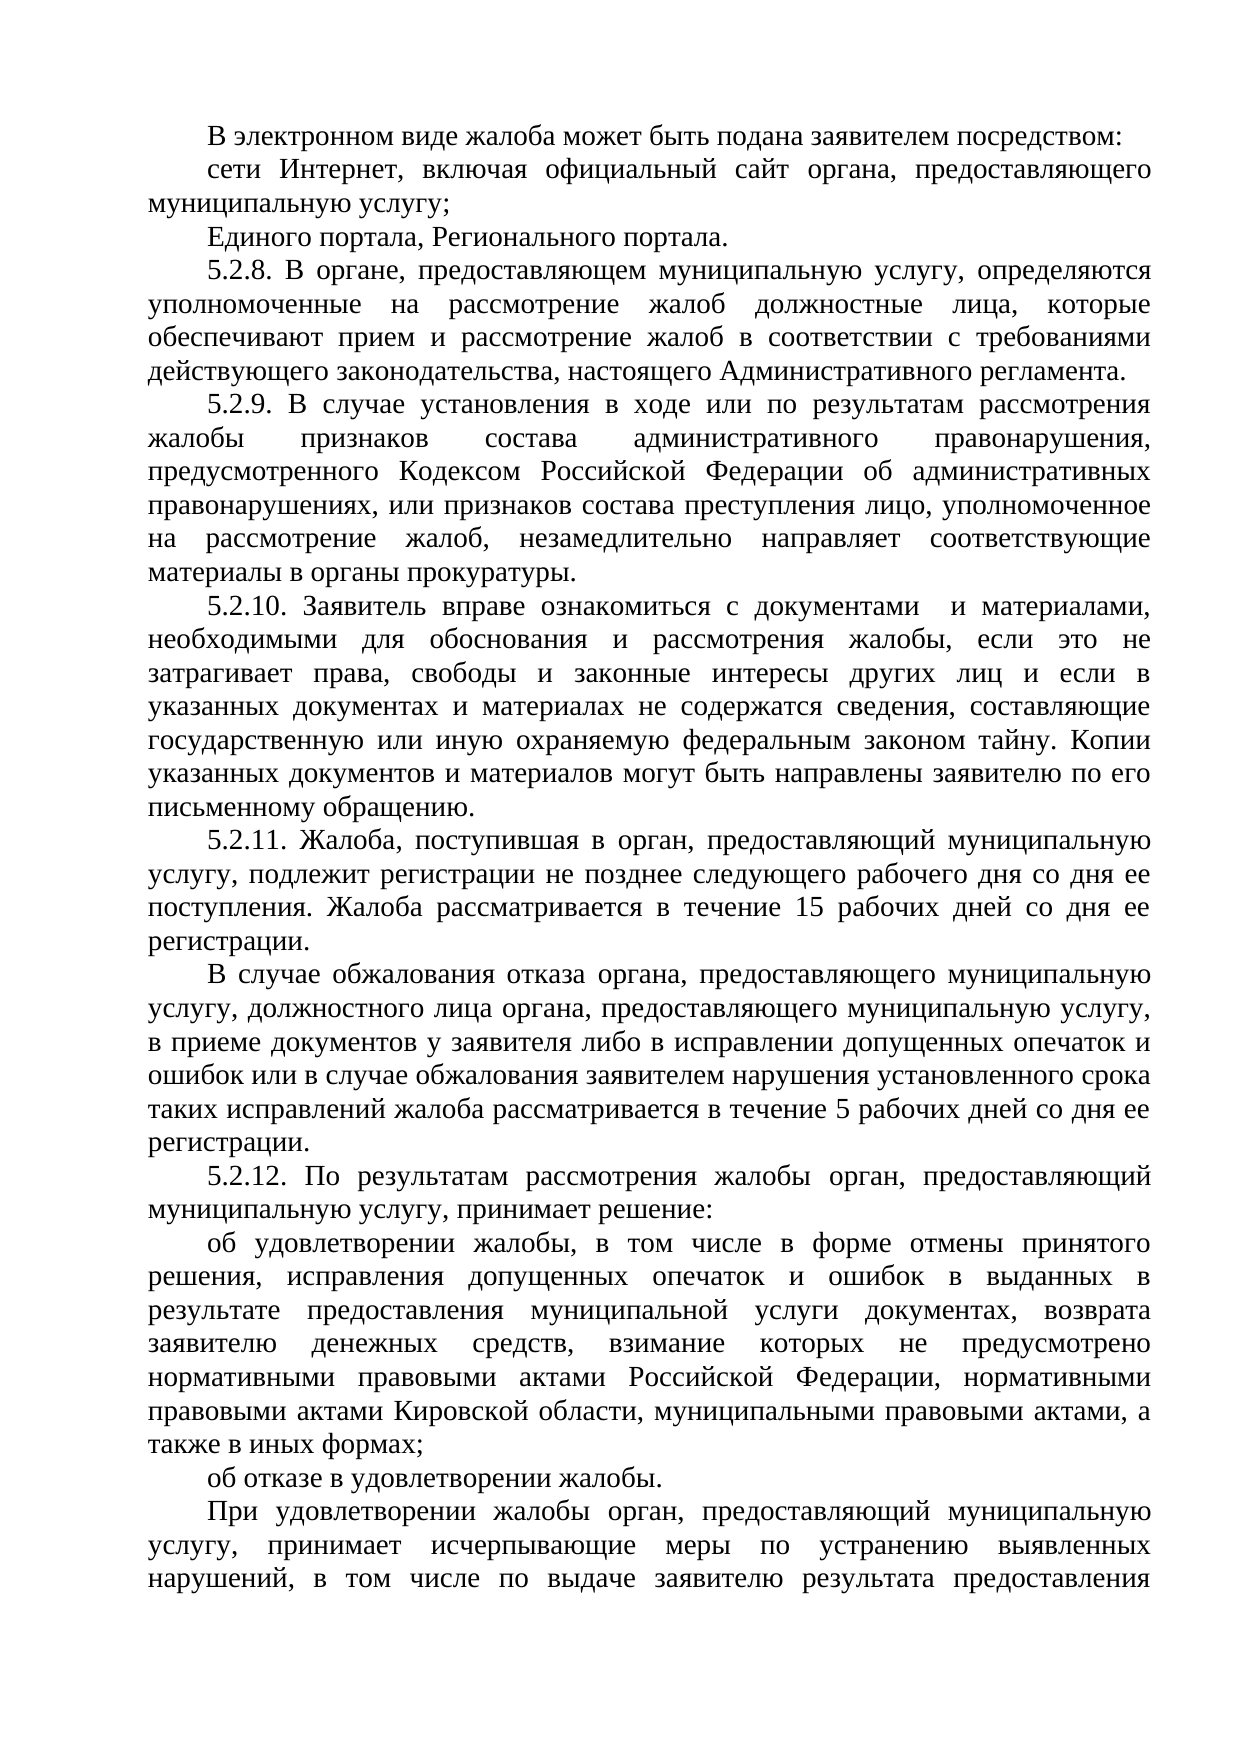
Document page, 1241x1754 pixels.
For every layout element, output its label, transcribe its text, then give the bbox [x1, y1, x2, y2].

text Единого портала, Регионального портала. [148, 219, 1152, 252]
text В случае обжалования отказа органа, предоставляющего муниципальную услугу, должностного лица органа, предоставляющего муниципальную услугу, в приеме документов у заявителя либо в исправлении допущенных опечаток и ошибок или в случае обжалования заявителем нарушения установленного срока таких исправлений жалоба рассматривается в течение 5 рабочих дней со дня ее регистрации. [148, 957, 1152, 1158]
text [148, 1493, 1152, 1594]
text В электронном виде жалоба может быть подана заявителем посредством: [148, 118, 1152, 152]
text об отказе в удовлетворении жалобы. [148, 1460, 1152, 1493]
text 5.2.8. В органе, предоставляющем муниципальную услугу, определяются уполномоченные на рассмотрение жалоб должностные лица, которые обеспечивают прием и рассмотрение жалоб в соответствии с требованиями действующего законодательства, настоящего Административного регламента. [148, 252, 1152, 386]
text 5.2.10. Заявитель вправе ознакомиться с документами и материалами, необходимыми для обоснования и рассмотрения жалобы, если это не затрагивает права, свободы и законные интересы других лиц и если в указанных документах и материалах не содержатся сведения, составляющие государственную или иную охраняемую федеральным законом тайну. Копии указанных документов и материалов могут быть направлены заявителю по его письменному обращению. [148, 588, 1152, 822]
text 5.2.9. В случае установления в ходе или по результатам рассмотрения жалобы признаков состава административного правонарушения, предусмотренного Кодексом Российской Федерации об административных правонарушениях, или признаков состава преступления лицо, уполномоченное на рассмотрение жалоб, незамедлительно направляет соответствующие материалы в органы прокуратуры. [148, 386, 1152, 588]
text 5.2.12. По результатам рассмотрения жалобы орган, предоставляющий муниципальную услугу, принимает решение: [148, 1158, 1152, 1225]
text сети Интернет, включая официальный сайт органа, предоставляющего муниципальную услугу; [148, 152, 1152, 219]
text об удовлетворении жалобы, в том числе в форме отмены принятого решения, исправления допущенных опечаток и ошибок в выданных в результате предоставления муниципальной услуги документах, возврата заявителю денежных средств, взимание которых не предусмотрено нормативными правовыми актами Российской Федерации, нормативными правовыми актами Кировской области, муниципальными правовыми актами, а также в иных формах; [148, 1225, 1152, 1460]
text 5.2.11. Жалоба, поступившая в орган, предоставляющий муниципальную услугу, подлежит регистрации не позднее следующего рабочего дня со дня ее поступления. Жалоба рассматривается в течение 15 рабочих дней со дня ее регистрации. [148, 822, 1152, 957]
